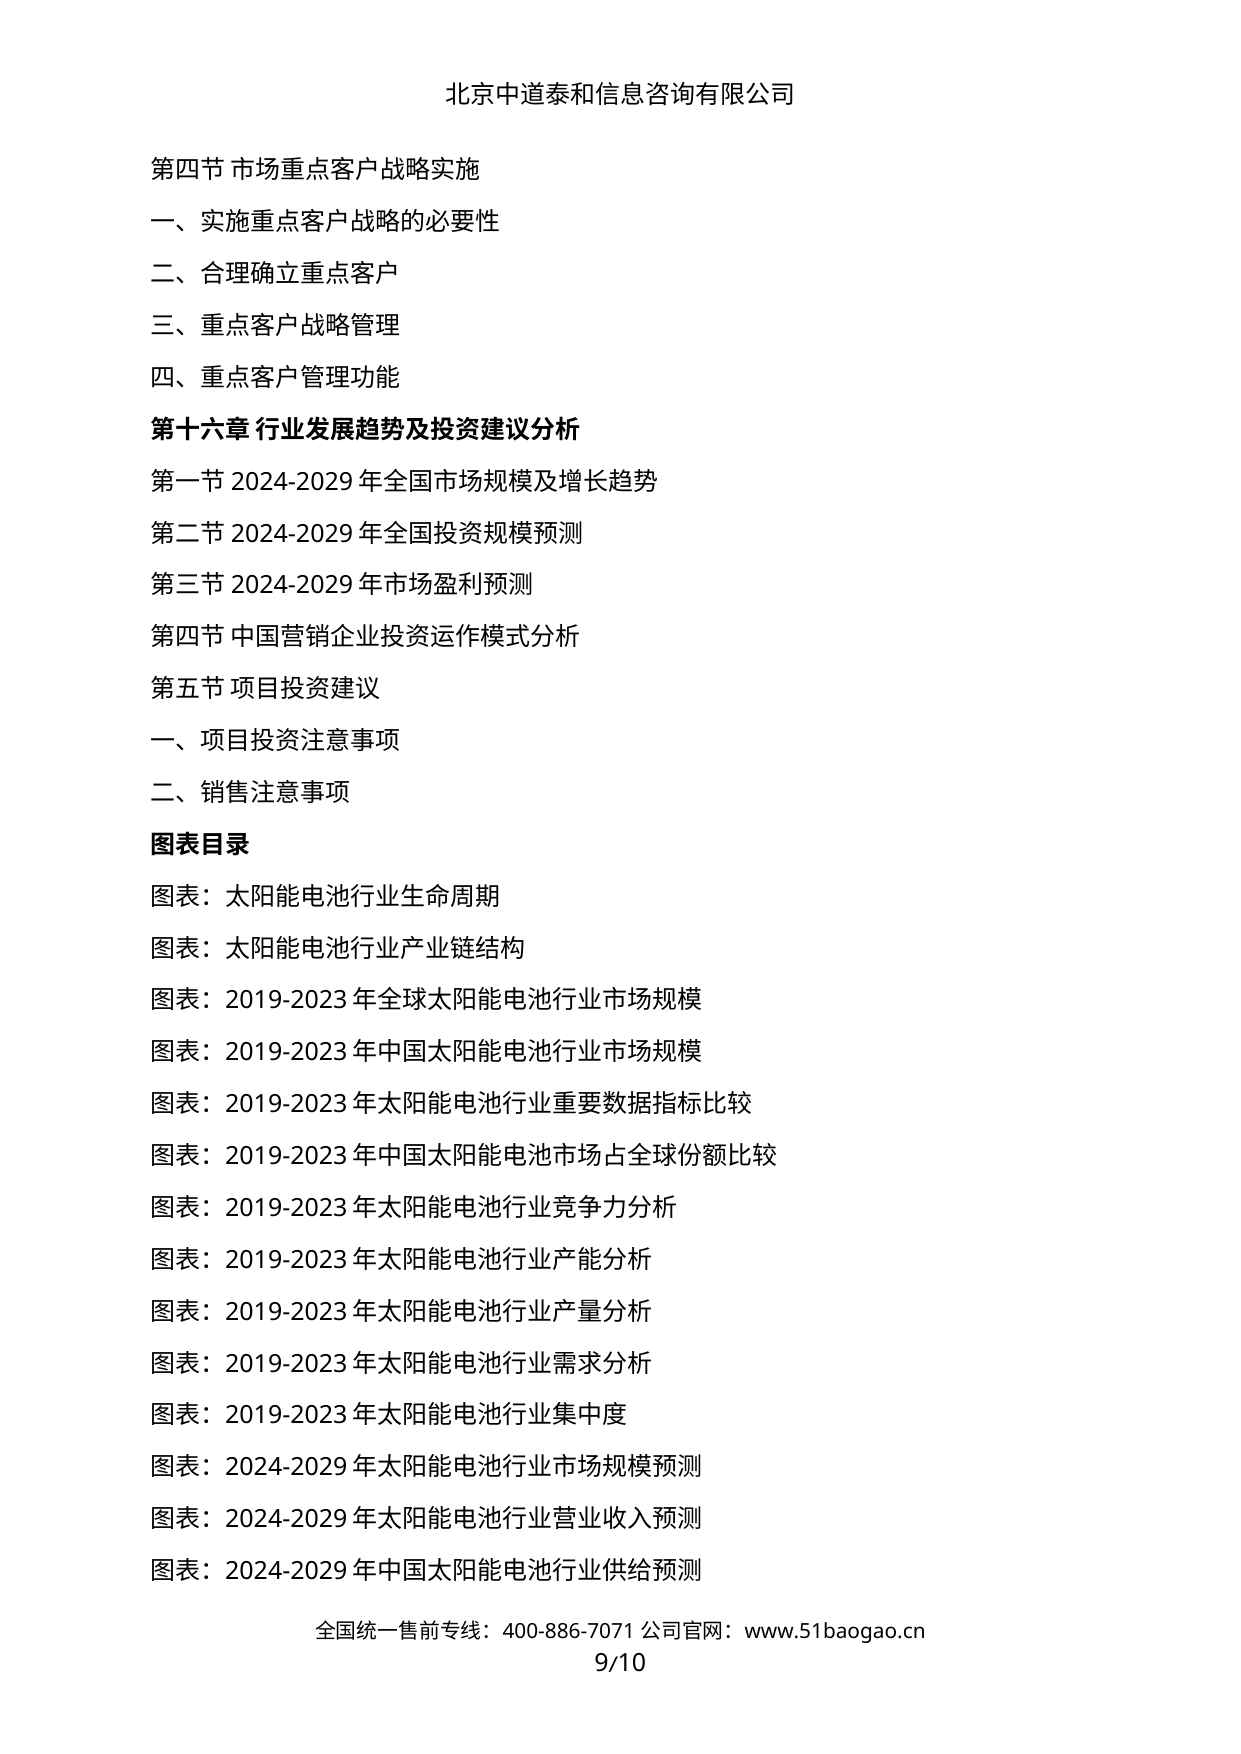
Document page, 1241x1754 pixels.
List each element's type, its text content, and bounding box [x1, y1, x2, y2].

text 图表：2019-2023年太阳能电池行业产能分析 [150, 1239, 1090, 1276]
text 图表目录 [150, 824, 1090, 861]
text 第四节 中国营销企业投资运作模式分析 [150, 617, 1090, 653]
text 一、项目投资注意事项 [150, 721, 1090, 757]
text 一、实施重点客户战略的必要性 [150, 202, 1090, 238]
text 图表：2019-2023年太阳能电池行业竞争力分析 [150, 1187, 1090, 1224]
text 图表：太阳能电池行业产业链结构 [150, 928, 1090, 964]
text 图表：2019-2023年太阳能电池行业产量分析 [150, 1291, 1090, 1327]
text 第五节 项目投资建议 [150, 669, 1090, 705]
text 第十六章 行业发展趋势及投资建议分析 [150, 409, 1090, 446]
text 图表：2024-2029年太阳能电池行业营业收入预测 [150, 1499, 1090, 1535]
text 图表：2019-2023年全球太阳能电池行业市场规模 [150, 980, 1090, 1016]
text 图表：2019-2023年太阳能电池行业重要数据指标比较 [150, 1084, 1090, 1120]
text 图表：2024-2029年中国太阳能电池行业供给预测 [150, 1551, 1090, 1587]
text 二、合理确立重点客户 [150, 254, 1090, 290]
text 第二节 2024-2029年全国投资规模预测 [150, 513, 1090, 549]
text 第三节 2024-2029年市场盈利预测 [150, 565, 1090, 601]
text 图表：2019-2023年太阳能电池行业需求分析 [150, 1343, 1090, 1379]
text 图表：2019-2023年中国太阳能电池市场占全球份额比较 [150, 1136, 1090, 1172]
text 图表：太阳能电池行业生命周期 [150, 876, 1090, 912]
text 第一节 2024-2029年全国市场规模及增长趋势 [150, 461, 1090, 497]
text 三、重点客户战略管理 [150, 306, 1090, 342]
text 四、重点客户管理功能 [150, 357, 1090, 394]
text 二、销售注意事项 [150, 772, 1090, 809]
text 图表：2024-2029年太阳能电池行业市场规模预测 [150, 1447, 1090, 1483]
text 图表：2019-2023年太阳能电池行业集中度 [150, 1395, 1090, 1431]
text 第四节 市场重点客户战略实施 [150, 150, 1090, 186]
text 图表：2019-2023年中国太阳能电池行业市场规模 [150, 1032, 1090, 1068]
